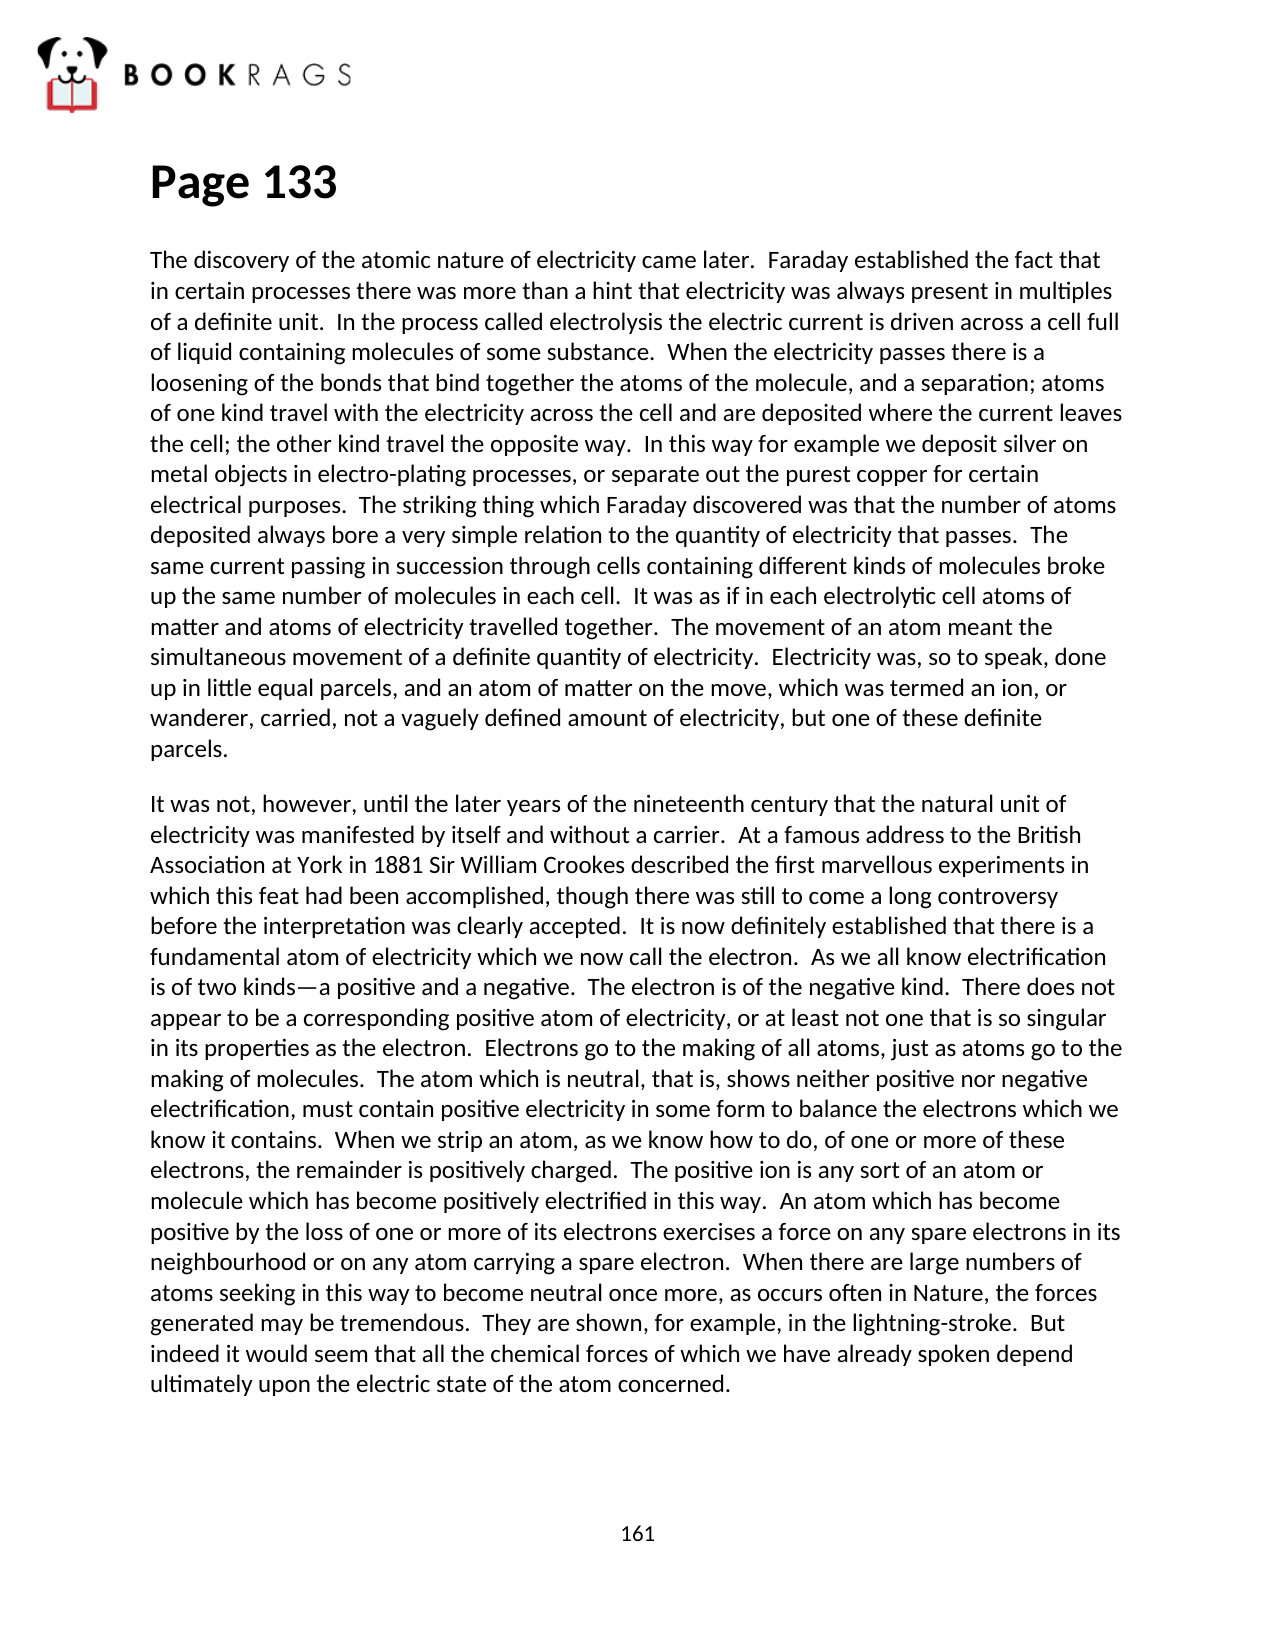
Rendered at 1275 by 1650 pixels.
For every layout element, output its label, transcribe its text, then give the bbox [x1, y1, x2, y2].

text Page 133 [150, 150, 1125, 211]
text The discovery of the atomic nature of electricity came later. Faraday established the fact that in certain processes there was more than a hint that electricity was always present in multiples of a definite unit. In the process called electrolysis the electric current is driven across a cell full of liquid containing molecules of some substance. When the electricity passes there is a loosening of the bonds that bind together the atoms of the molecule, and a separation; atoms of one kind travel with the electricity across the cell and are deposited where the current leaves the cell; the other kind travel the opposite way. In this way for example we deposit silver on metal objects in electro-plating processes, or separate out the purest copper for certain electrical purposes. The striking thing which Faraday discovered was that the number of atoms deposited always bore a very simple relation to the quantity of electricity that passes. The same current passing in succession through cells containing different kinds of molecules broke up the same number of molecules in each cell. It was as if in each electrolytic cell atoms of matter and atoms of electricity travelled together. The movement of an atom meant the simultaneous movement of a definite quantity of electricity. Electricity was, so to speak, done up in little equal parcels, and an atom of matter on the move, which was termed an ion, or wanderer, carried, not a vaguely defined amount of electricity, but one of these definite parcels. [150, 244, 1125, 763]
picture [37, 37, 351, 113]
text It was not, however, until the later years of the nineteenth century that the natural unit of electricity was manifested by itself and without a carrier. At a famous address to the British Association at York in 1881 Sir William Crookes described the first marvellous experiments in which this feat had been accomplished, though there was still to come a long controversy before the interpretation was clearly accepted. It is now definitely established that there is a fundamental atom of electricity which we now call the electron. As we all know electrification is of two kinds—­a positive and a negative. The electron is of the negative kind. There does not appear to be a corresponding positive atom of electricity, or at least not one that is so singular in its properties as the electron. Electrons go to the making of all atoms, just as atoms go to the making of molecules. The atom which is neutral, that is, shows neither positive nor negative electrification, must contain positive electricity in some form to balance the electrons which we know it contains. When we strip an atom, as we know how to do, of one or more of these electrons, the remainder is positively charged. The positive ion is any sort of an atom or molecule which has become positively electrified in this way. An atom which has become positive by the loss of one or more of its electrons exercises a force on any spare electrons in its neighbourhood or on any atom carrying a spare electron. When there are large numbers of atoms seeking in this way to become neutral once more, as occurs often in Nature, the forces generated may be tremendous. They are shown, for example, in the lightning-stroke. But indeed it would seem that all the chemical forces of which we have already spoken depend ultimately upon the electric state of the atom concerned. [150, 788, 1125, 1399]
